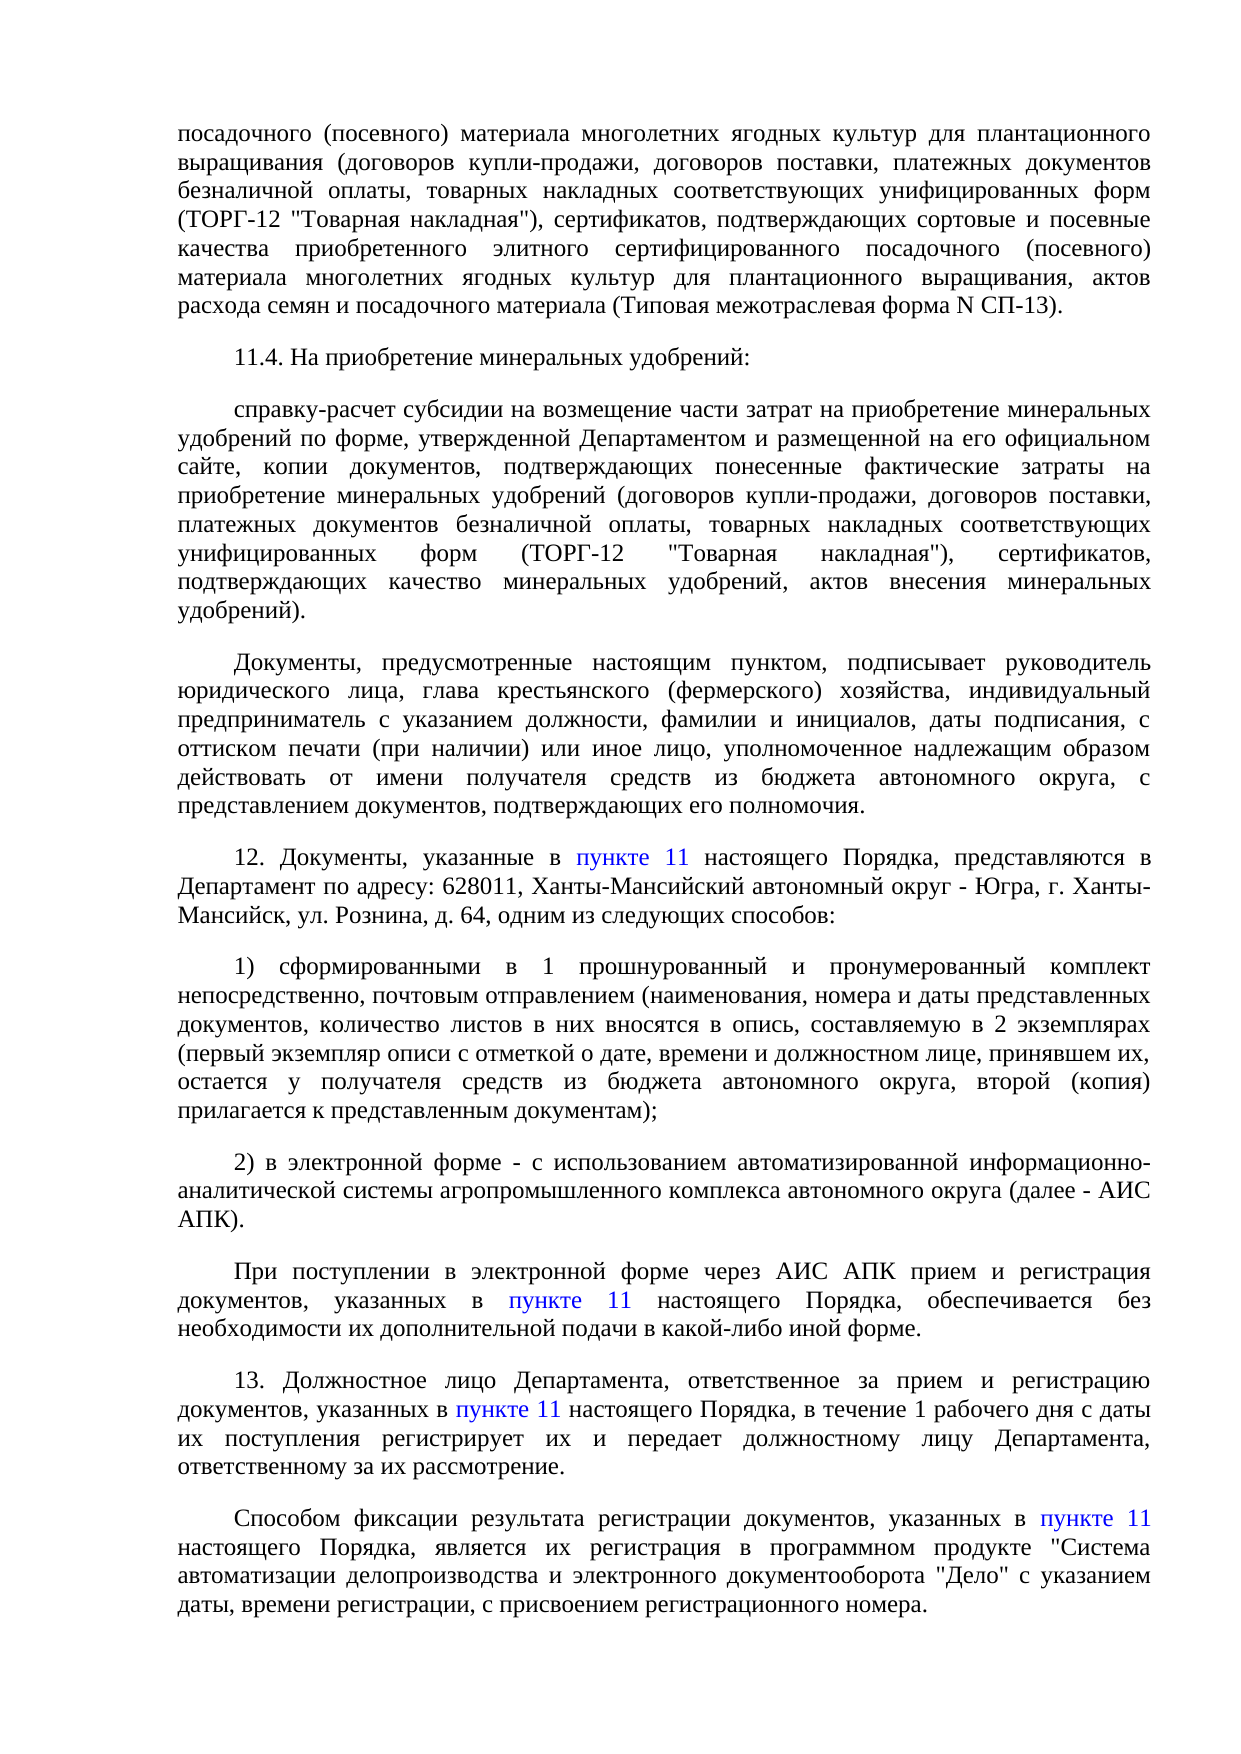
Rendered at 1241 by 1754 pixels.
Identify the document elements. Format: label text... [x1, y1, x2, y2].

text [177, 118, 1152, 319]
text 11.4. На приобретение минеральных удобрений: [177, 342, 1152, 371]
text справку-расчет субсидии на возмещение части затрат на приобретение минеральных удобрений по форме, утвержденной Департаментом и размещенной на его официальном сайте, копии документов, подтверждающих понесенные фактические затраты на приобретение минеральных удобрений (договоров купли-продажи, договоров поставки, платежных документов безналичной оплаты, товарных накладных соответствующих унифицированных форм (ТОРГ-12 "Товарная накладная"), сертификатов, подтверждающих качество минеральных удобрений, актов внесения минеральных удобрений). [177, 394, 1152, 624]
text 12. Документы, указанные в пункте 11 настоящего Порядка, представляются в Департамент по адресу: 628011, Ханты-Мансийский автономный округ - Югра, г. Ханты-Мансийск, ул. Рознина, д. 64, одним из следующих способов: [177, 842, 1152, 928]
text При поступлении в электронной форме через АИС АПК прием и регистрация документов, указанных в пункте 11 настоящего Порядка, обеспечивается без необходимости их дополнительной подачи в какой-либо иной форме. [177, 1256, 1152, 1342]
text Способом фиксации результата регистрации документов, указанных в пункте 11 настоящего Порядка, является их регистрация в программном продукте "Система автоматизации делопроизводства и электронного документооборота "Дело" с указанием даты, времени регистрации, с присвоением регистрационного номера. [177, 1503, 1152, 1618]
text Документы, предусмотренные настоящим пунктом, подписывает руководитель юридического лица, глава крестьянского (фермерского) хозяйства, индивидуальный предприниматель с указанием должности, фамилии и инициалов, даты подписания, с оттиском печати (при наличии) или иное лицо, уполномоченное надлежащим образом действовать от имени получателя средств из бюджета автономного округа, с представлением документов, подтверждающих его полномочия. [177, 647, 1152, 819]
text 2) в электронной форме - с использованием автоматизированной информационно-аналитической системы агропромышленного комплекса автономного округа (далее - АИС АПК). [177, 1147, 1152, 1233]
text 13. Должностное лицо Департамента, ответственное за прием и регистрацию документов, указанных в пункте 11 настоящего Порядка, в течение 1 рабочего дня с даты их поступления регистрирует их и передает должностному лицу Департамента, ответственному за их рассмотрение. [177, 1365, 1152, 1480]
text 1) сформированными в 1 прошнурованный и пронумерованный комплект непосредственно, почтовым отправлением (наименования, номера и даты представленных документов, количество листов в них вносятся в опись, составляемую в 2 экземплярах (первый экземпляр описи с отметкой о дате, времени и должностном лице, принявшем их, остается у получателя средств из бюджета автономного округа, второй (копия) прилагается к представленным документам); [177, 951, 1152, 1124]
